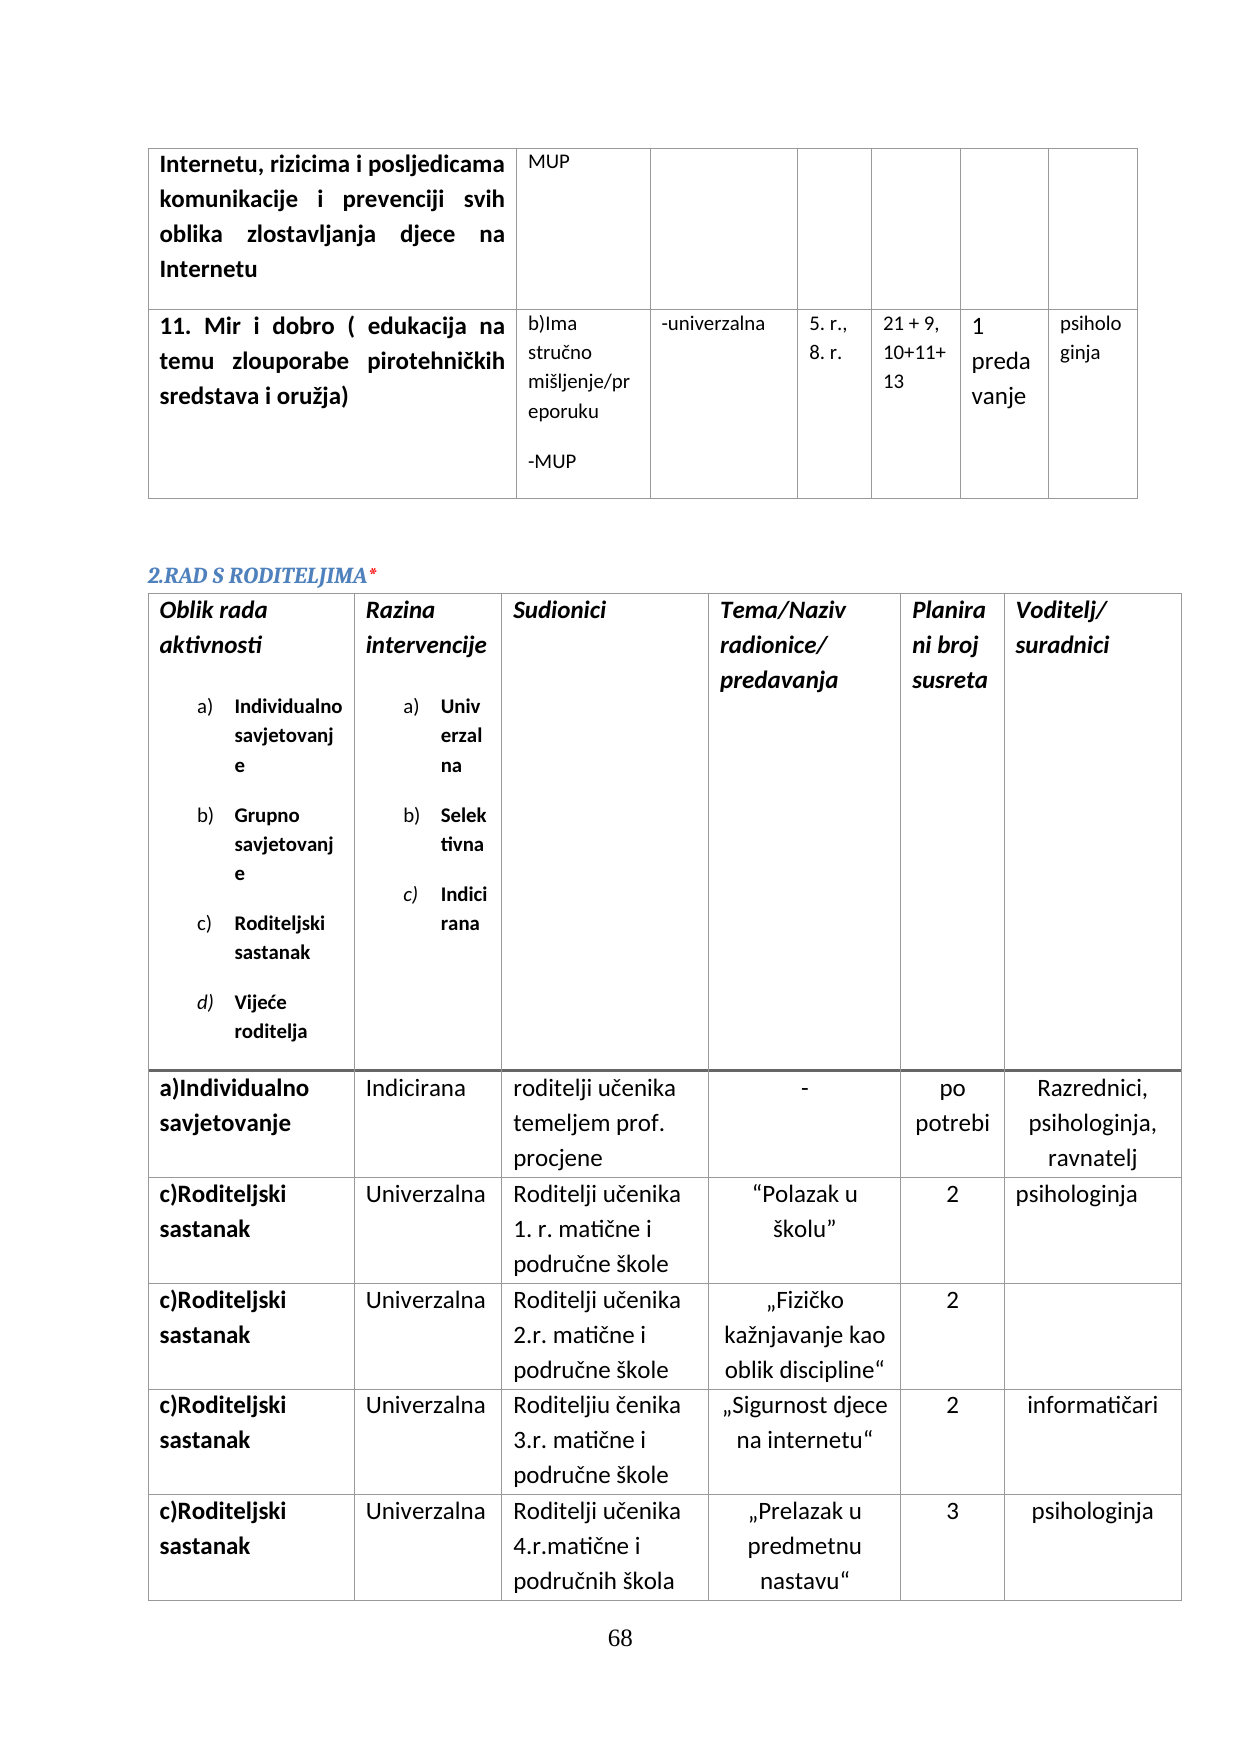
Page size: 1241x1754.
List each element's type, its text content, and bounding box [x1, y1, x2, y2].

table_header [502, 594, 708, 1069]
text 2.RAD S RODITELJIMA* [148, 563, 1093, 589]
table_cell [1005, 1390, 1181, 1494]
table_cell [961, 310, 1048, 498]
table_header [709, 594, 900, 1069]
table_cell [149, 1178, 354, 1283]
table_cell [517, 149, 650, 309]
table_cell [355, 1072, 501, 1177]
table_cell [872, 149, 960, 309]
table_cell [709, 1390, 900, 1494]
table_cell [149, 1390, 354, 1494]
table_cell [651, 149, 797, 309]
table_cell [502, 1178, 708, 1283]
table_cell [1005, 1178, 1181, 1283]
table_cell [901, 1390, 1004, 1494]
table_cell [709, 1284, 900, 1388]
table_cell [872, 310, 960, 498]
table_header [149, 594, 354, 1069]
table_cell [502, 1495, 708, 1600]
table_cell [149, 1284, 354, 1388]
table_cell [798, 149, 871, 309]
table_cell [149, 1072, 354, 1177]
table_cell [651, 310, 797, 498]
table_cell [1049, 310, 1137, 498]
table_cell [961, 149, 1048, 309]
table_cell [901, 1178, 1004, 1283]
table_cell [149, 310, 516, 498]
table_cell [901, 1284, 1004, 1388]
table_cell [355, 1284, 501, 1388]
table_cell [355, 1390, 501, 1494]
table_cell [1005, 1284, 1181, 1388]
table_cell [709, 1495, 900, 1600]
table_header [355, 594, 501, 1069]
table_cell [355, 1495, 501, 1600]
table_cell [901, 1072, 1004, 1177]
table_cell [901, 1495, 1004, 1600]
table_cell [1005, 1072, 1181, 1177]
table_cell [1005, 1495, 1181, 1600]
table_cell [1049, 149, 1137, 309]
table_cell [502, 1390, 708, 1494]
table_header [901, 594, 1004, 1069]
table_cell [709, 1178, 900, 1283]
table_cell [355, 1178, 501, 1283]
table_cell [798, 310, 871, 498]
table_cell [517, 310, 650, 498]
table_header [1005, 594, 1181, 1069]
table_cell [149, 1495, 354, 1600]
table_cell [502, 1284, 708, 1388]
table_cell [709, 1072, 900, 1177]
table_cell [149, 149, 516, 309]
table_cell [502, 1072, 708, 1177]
